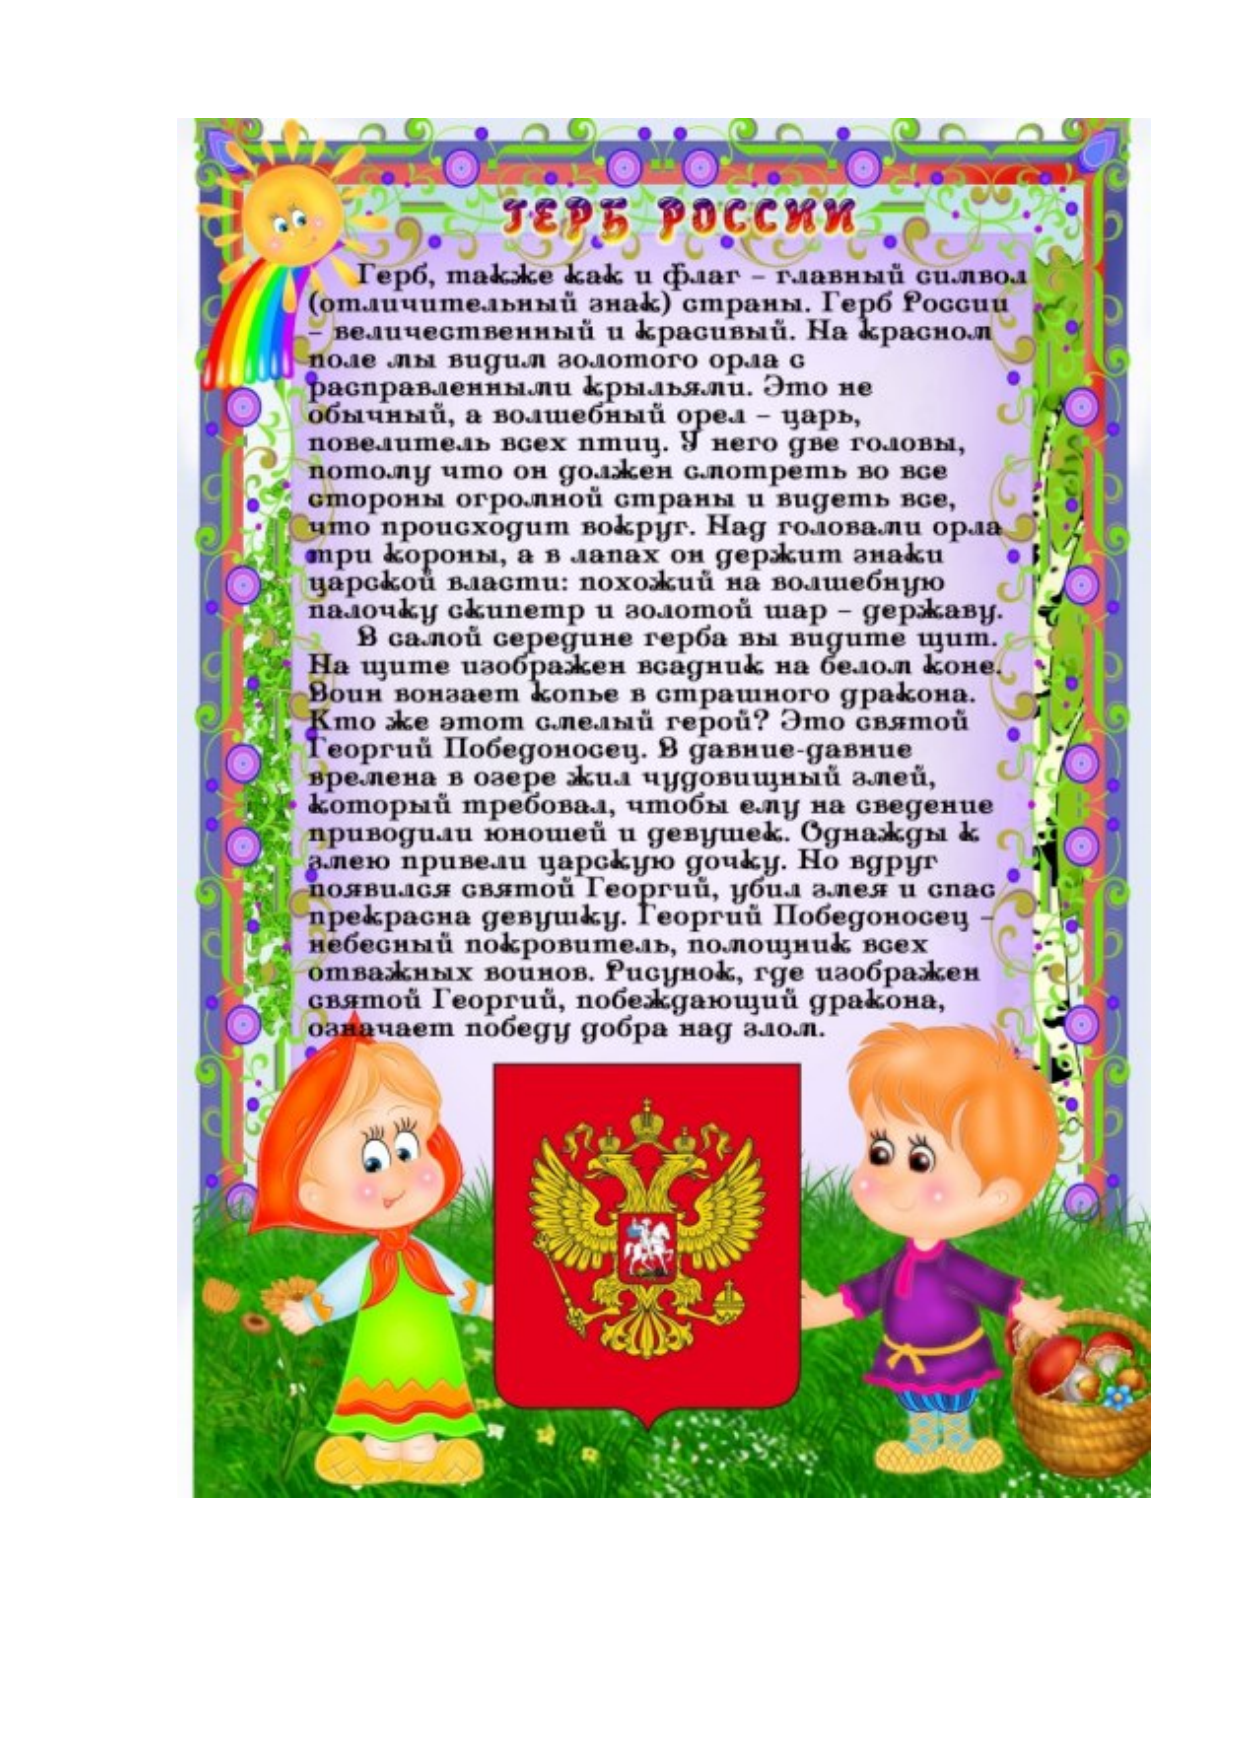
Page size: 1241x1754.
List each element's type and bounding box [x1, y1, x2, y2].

picture [177, 118, 1151, 1498]
